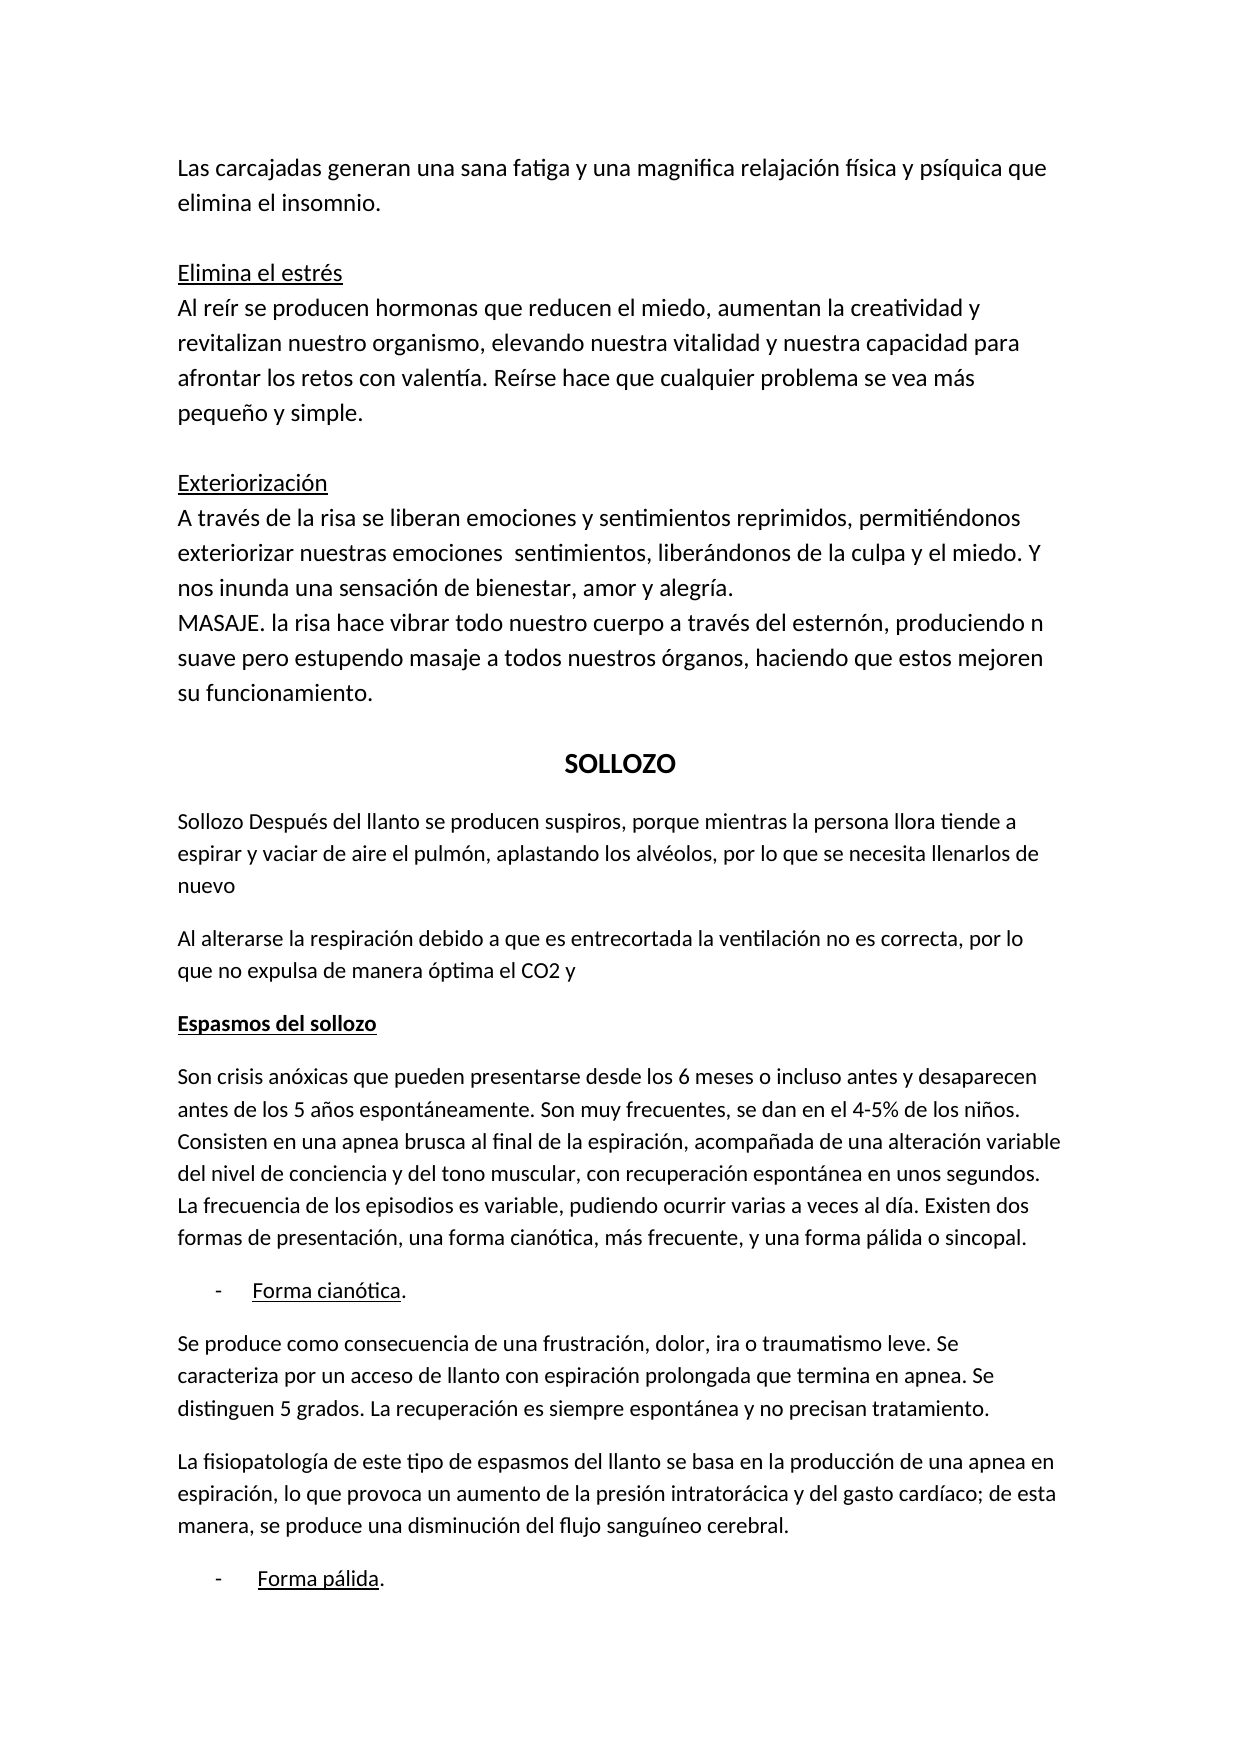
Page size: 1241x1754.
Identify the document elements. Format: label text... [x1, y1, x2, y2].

text Son crisis anóxicas que pueden presentarse desde los 6 meses o incluso antes y desaparecen antes de los 5 años espontáneamente. Son muy frecuentes, se dan en el 4-5% de los niños. Consisten en una apnea brusca al final de la espiración, acompañada de una alteración variable del nivel de conciencia y del tono muscular, con recuperación espontánea en unos segundos. La frecuencia de los episodios es variable, pudiendo ocurrir varias a veces al día. Existen dos formas de presentación, una forma cianótica, más frecuente, y una forma pálida o sincopal. [177, 1062, 1063, 1251]
list Forma cianótica. [215, 1276, 1063, 1304]
text Al reír se producen hormonas que reducen el miedo, aumentan la creatividad y revitalizan nuestro organismo, elevando nuestra vitalidad y nuestra capacidad para afrontar los retos con valentía. Reírse hace que cualquier problema se vea más pequeño y simple. Exteriorización [177, 288, 1063, 498]
text A través de la risa se liberan emociones y sentimientos reprimidos, permitiéndonos exteriorizar nuestras emociones sentimientos, liberándonos de la culpa y el miedo. Y nos inunda una sensación de bienestar, amor y alegría. [177, 498, 1063, 603]
text SOLLOZO [177, 745, 1063, 781]
text Sollozo Después del llanto se producen suspiros, porque mientras la persona llora tiende a espirar y vaciar de aire el pulmón, aplastando los alvéolos, por lo que se necesita llenarlos de nuevo [177, 807, 1063, 899]
text Se produce como consecuencia de una frustración, dolor, ira o traumatismo leve. Se caracteriza por un acceso de llanto con espiración prolongada que termina en apnea. Se distinguen 5 grados. La recuperación es siempre espontánea y no precisan tratamiento. [177, 1329, 1063, 1422]
text Las carcajadas generan una sana fatiga y una magnifica relajación física y psíquica que elimina el insomnio. Elimina el estrés [177, 148, 1063, 288]
text La fisiopatología de este tipo de espasmos del llanto se basa en la producción de una apnea en espiración, lo que provoca un aumento de la presión intratorácica y del gasto cardíaco; de esta manera, se produce una disminución del flujo sanguíneo cerebral. [177, 1447, 1063, 1539]
text Al alterarse la respiración debido a que es entrecortada la ventilación no es correcta, por lo que no expulsa de manera óptima el CO2 y [177, 924, 1063, 984]
list Forma pálida. [215, 1564, 1063, 1592]
text Espasmos del sollozo [177, 1009, 1063, 1037]
text MASAJE. la risa hace vibrar todo nuestro cuerpo a través del esternón, produciendo n suave pero estupendo masaje a todos nuestros órganos, haciendo que estos mejoren su funcionamiento. [177, 603, 1063, 708]
